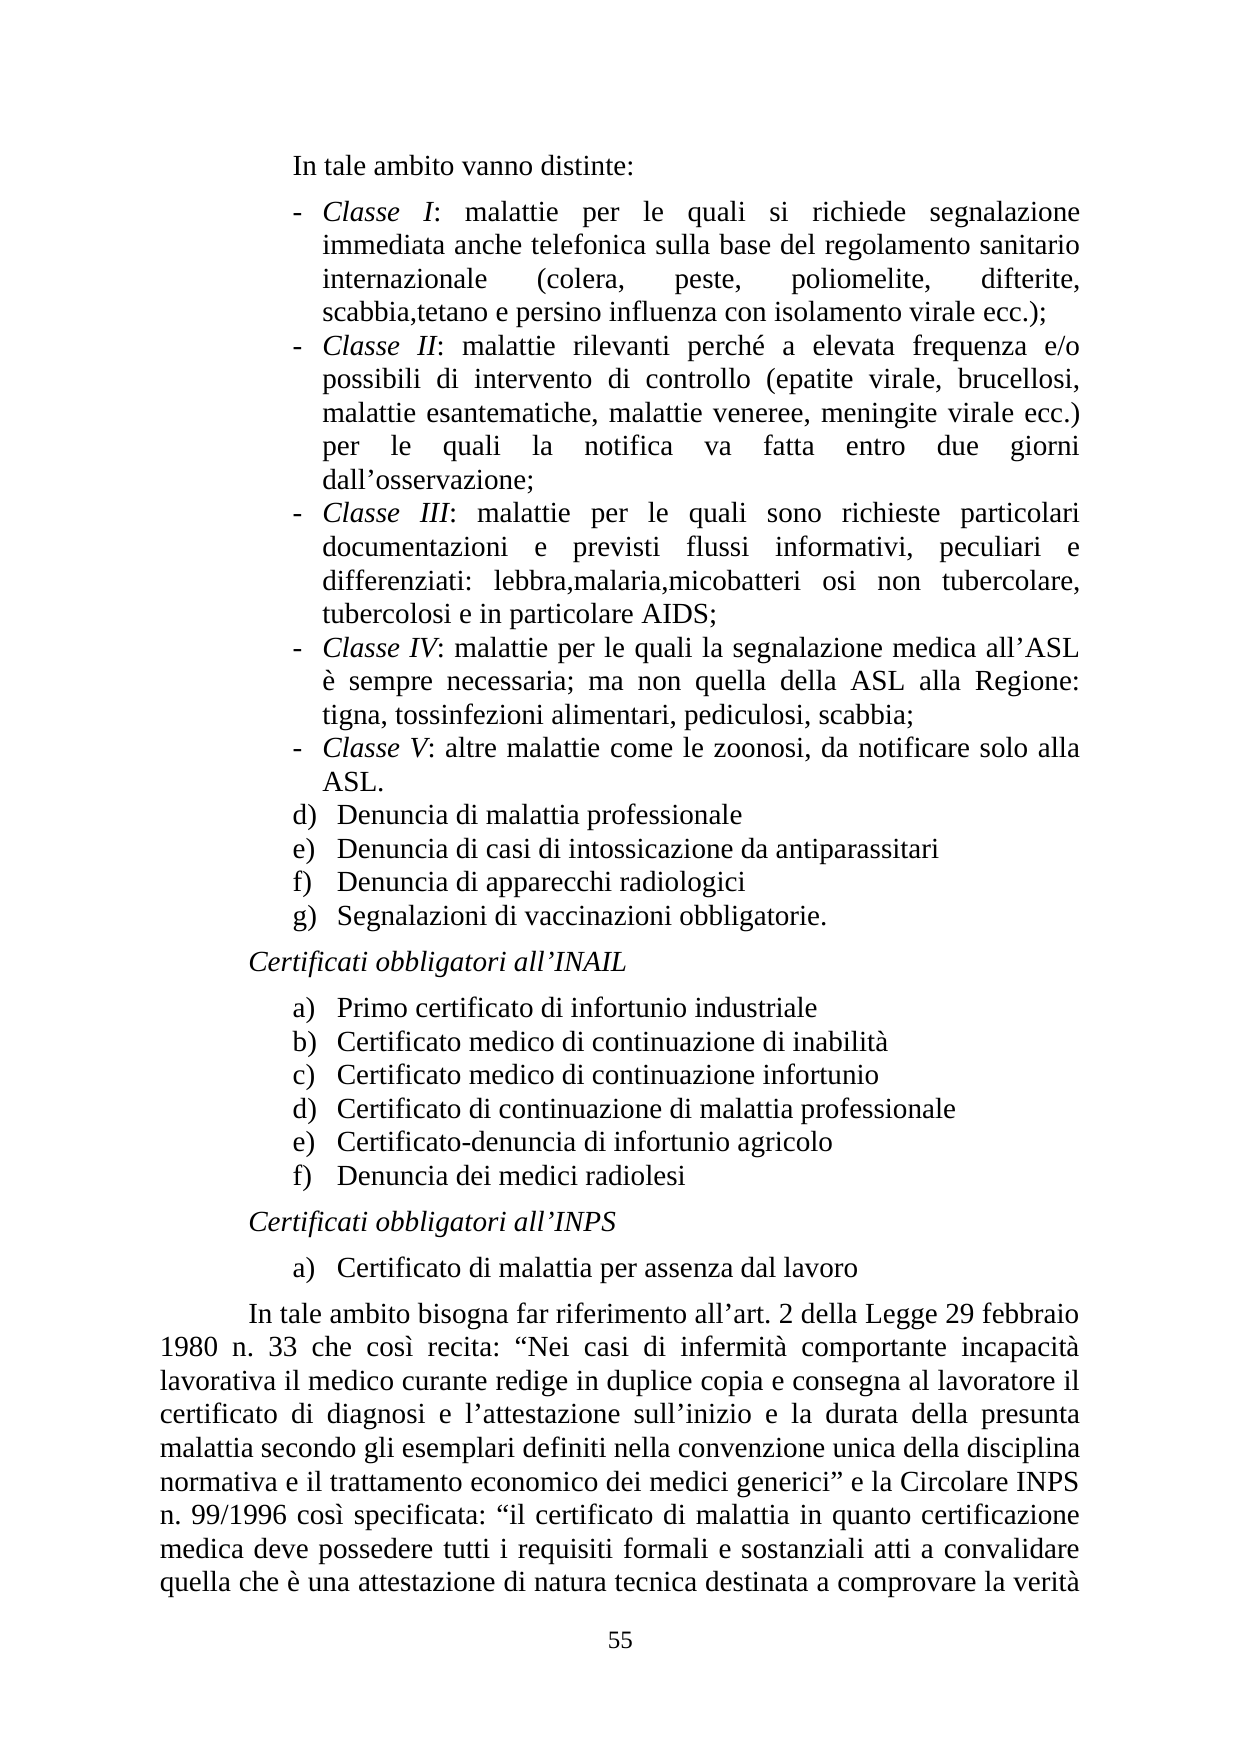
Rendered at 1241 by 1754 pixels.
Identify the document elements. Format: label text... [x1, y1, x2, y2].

list Denuncia di malattia professionale [292, 797, 1081, 831]
list Certificato-denuncia di infortunio agricolo [292, 1124, 1081, 1158]
text Certificati obbligatori all’INAIL [159, 944, 1081, 978]
list Denuncia dei medici radiolesi [292, 1158, 1081, 1191]
text In tale ambito vanno distinte: [292, 148, 1081, 181]
list Denuncia di apparecchi radiologici [292, 864, 1081, 898]
list Segnalazioni di vaccinazioni obbligatorie. [292, 898, 1081, 932]
list Certificato medico di continuazione di inabilità [292, 1024, 1081, 1057]
list Classe II: malattie rilevanti perché a elevata frequenza e/o possibili di intervento di controllo (epatite virale, brucellosi, malattie esantematiche, malattie veneree, meningite virale ecc.) per le quali la notifica va fatta entro due giorni dall’osservazione; [292, 328, 1081, 496]
list Primo certificato di infortunio industriale [292, 990, 1081, 1024]
text Certificati obbligatori all’INPS [159, 1204, 1081, 1237]
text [159, 1296, 1081, 1598]
list Classe I: malattie per le quali si richiede segnalazione immediata anche telefonica sulla base del regolamento sanitario internazionale (colera, peste, poliomelite, difterite, scabbia,tetano e persino influenza con isolamento virale ecc.); [292, 194, 1081, 328]
list Certificato di continuazione di malattia professionale [292, 1091, 1081, 1124]
list Classe IV: malattie per le quali la segnalazione medica all’ASL è sempre necessaria; ma non quella della ASL alla Regione: tigna, tossinfezioni alimentari, pediculosi, scabbia; [292, 630, 1081, 730]
list Denuncia di casi di intossicazione da antiparassitari [292, 831, 1081, 864]
list Certificato di malattia per assenza dal lavoro [292, 1250, 1081, 1283]
list Certificato medico di continuazione infortunio [292, 1057, 1081, 1091]
list Classe III: malattie per le quali sono richieste particolari documentazioni e previsti flussi informativi, peculiari e differenziati: lebbra,malaria,micobatteri osi non tubercolare, tubercolosi e in particolare AIDS; [292, 496, 1081, 630]
list Classe V: altre malattie come le zoonosi, da notificare solo alla ASL. [292, 730, 1081, 797]
